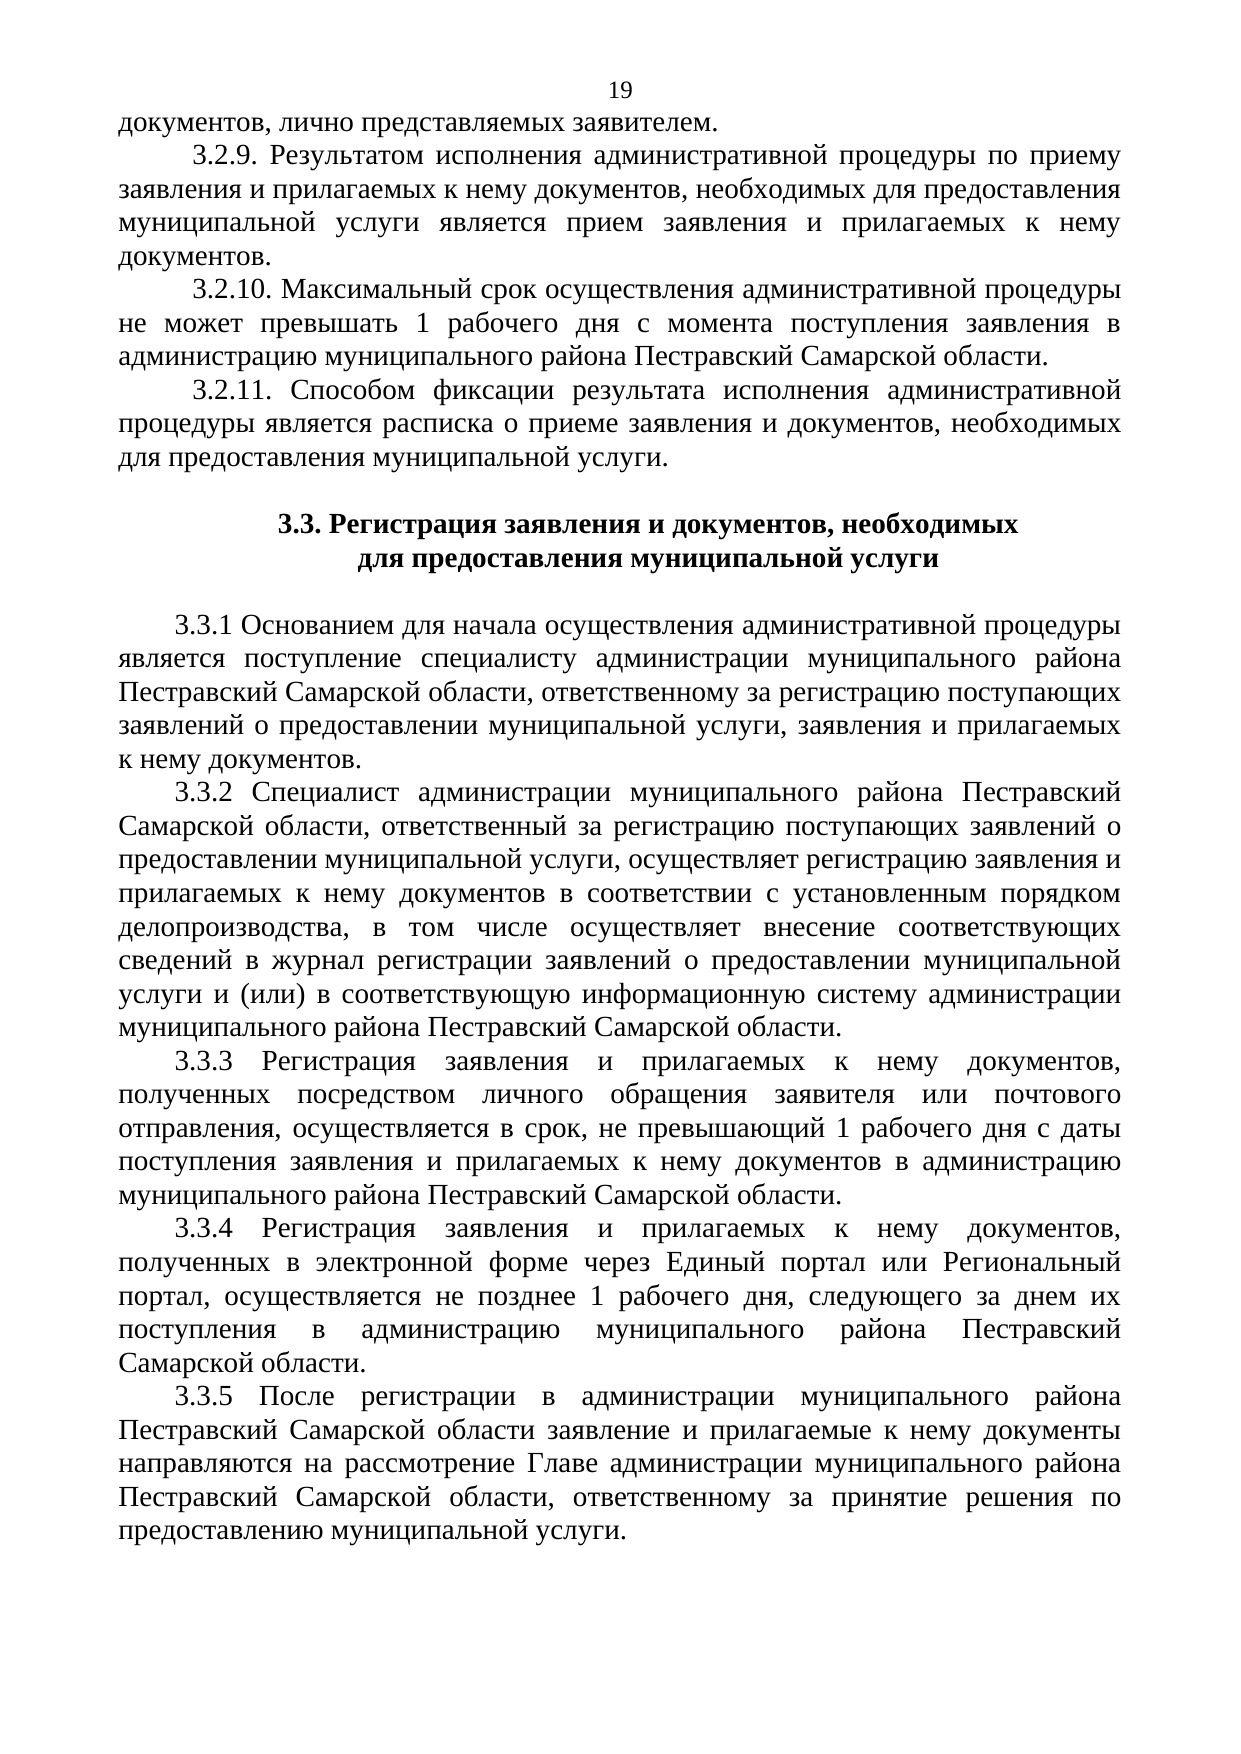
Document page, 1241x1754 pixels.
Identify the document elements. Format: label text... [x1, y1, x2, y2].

text 3.3.2 Специалист администрации муниципального района Пестравский Самарской области, ответственный за регистрацию поступающих заявлений о предоставлении муниципальной услуги, осуществляет регистрацию заявления и прилагаемых к нему документов в соответствии с установленным порядком делопроизводства, в том числе осуществляет внесение соответствующих сведений в журнал регистрации заявлений о предоставлении муниципальной услуги и (или) в соответствующую информационную систему администрации муниципального района Пестравский Самарской области. [118, 774, 1122, 1043]
text 3.3.4 Регистрация заявления и прилагаемых к нему документов, полученных в электронной форме через Единый портал или Региональный портал, осуществляется не позднее 1 рабочего дня, следующего за днем их поступления в администрацию муниципального района Пестравский Самарской области. [118, 1211, 1122, 1378]
text 3.2.11. Способом фиксации результата исполнения административной процедуры является расписка о приеме заявления и документов, необходимых для предоставления муниципальной услуги. [118, 372, 1122, 473]
text 3.3. Регистрация заявления и документов, необходимых [118, 506, 1122, 540]
text 3.3.5 После регистрации в администрации муниципального района Пестравский Самарской области заявление и прилагаемые к нему документы направляются на рассмотрение Главе администрации муниципального района Пестравский Самарской области, ответственному за принятие решения по предоставлению муниципальной услуги. [118, 1378, 1122, 1546]
text для предоставления муниципальной услуги [118, 540, 1122, 573]
text 3.2.9. Результатом исполнения административной процедуры по приему заявления и прилагаемых к нему документов, необходимых для предоставления муниципальной услуги является прием заявления и прилагаемых к нему документов. [118, 137, 1122, 271]
text 3.3.3 Регистрация заявления и прилагаемых к нему документов, полученных посредством личного обращения заявителя или почтового отправления, осуществляется в срок, не превышающий 1 рабочего дня с даты поступления заявления и прилагаемых к нему документов в администрацию муниципального района Пестравский Самарской области. [118, 1043, 1122, 1211]
text 3.2.10. Максимальный срок осуществления административной процедуры не может превышать 1 рабочего дня с момента поступления заявления в администрацию муниципального района Пестравский Самарской области. [118, 271, 1122, 372]
text 3.3.1 Основанием для начала осуществления административной процедуры является поступление специалисту администрации муниципального района Пестравский Самарской области, ответственному за регистрацию поступающих заявлений о предоставлении муниципальной услуги, заявления и прилагаемых к нему документов. [118, 607, 1122, 774]
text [118, 104, 1122, 137]
